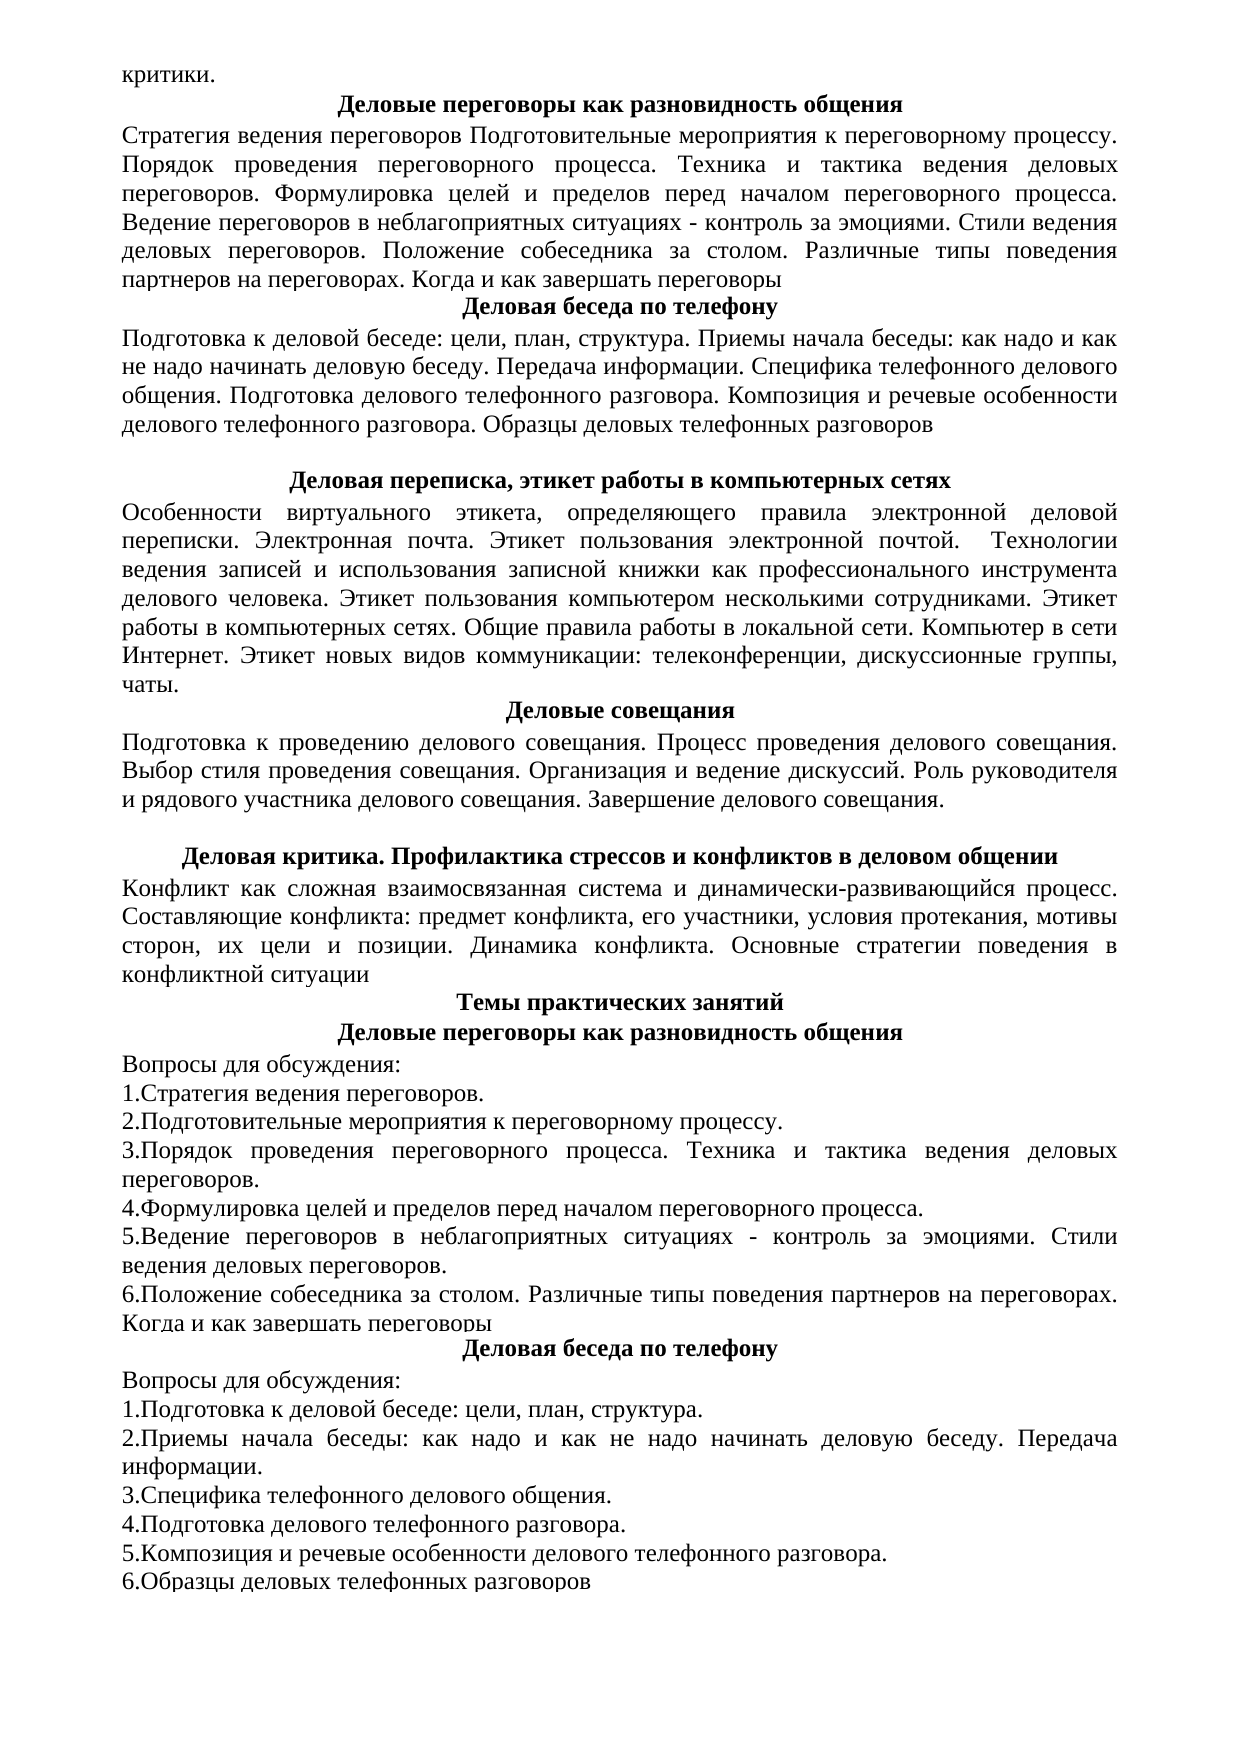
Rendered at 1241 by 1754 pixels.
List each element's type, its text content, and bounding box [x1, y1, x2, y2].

table_header критики. [118, 59, 1122, 89]
table_cell Деловая критика. Профилактика стрессов и конфликтов в деловом общении [118, 841, 1122, 873]
table_cell Конфликт как сложная взаимосвязанная система и динамически-развивающийся процесс. Составляющие конфликта: предмет конфликта, его участники, условия протекания, мотивы сторон, их цели и позиции. Динамика конфликта. Основные стратегии поведения в конфликтной ситуации [118, 873, 1122, 987]
table_cell Деловые переговоры как разновидность общения [118, 89, 1122, 120]
table_cell Подготовка к деловой беседе: цели, план, структура. Приемы начала беседы: как надо и как не надо начинать деловую беседу. Передача информации. Специфика телефонного делового общения. Подготовка делового телефонного разговора. Композиция и речевые особенности делового телефонного разговора. Образцы деловых телефонных разговоров [118, 323, 1122, 465]
table_cell Темы практических занятий [118, 987, 1122, 1016]
table_cell Вопросы для обсуждения: 1.Подготовка к деловой беседе: цели, план, структура. 2.Приемы начала беседы: как надо и как не надо начинать деловую беседу. Передача информации. 3.Специфика телефонного делового общения. 4.Подготовка делового телефонного разговора. 5.Композиция и речевые особенности делового телефонного разговора. 6.Образцы деловых телефонных разговоров [118, 1365, 1122, 1592]
table_cell Вопросы для обсуждения: 1.Стратегия ведения переговоров. 2.Подготовительные мероприятия к переговорному процессу. 3.Порядок проведения переговорного процесса. Техника и тактика ведения деловых переговоров. 4.Формулировка целей и пределов перед началом переговорного процесса. 5.Ведение переговоров в неблагоприятных ситуациях - контроль за эмоциями. Стили ведения деловых переговоров. 6.Положение собеседника за столом. Различные типы поведения партнеров на переговорах. Когда и как завершать переговоры [118, 1049, 1122, 1332]
table_cell Подготовка к проведению делового совещания. Процесс проведения делового совещания. Выбор стиля проведения совещания. Организация и ведение дискуссий. Роль руководителя и рядового участника делового совещания. Завершение делового совещания. [118, 727, 1122, 841]
table_cell Особенности виртуального этикета, определяющего правила электронной деловой переписки. Электронная почта. Этикет пользования электронной почтой. Технологии ведения записей и использования записной книжки как профессионального инструмента делового человека. Этикет пользования компьютером несколькими сотрудниками. Этикет работы в компьютерных сетях. Общие правила работы в локальной сети. Компьютер в сети Интернет. Этикет новых видов коммуникации: телеконференции, дискуссионные группы, чаты. [118, 497, 1122, 695]
table_cell Деловая беседа по телефону [118, 1334, 1122, 1365]
table_cell Деловая беседа по телефону [118, 291, 1122, 323]
table_cell Деловые переговоры как разновидность общения [118, 1017, 1122, 1049]
table_cell Деловые совещания [118, 695, 1122, 727]
table_cell Стратегия ведения переговоров Подготовительные мероприятия к переговорному процессу. Порядок проведения переговорного процесса. Техника и тактика ведения деловых переговоров. Формулировка целей и пределов перед началом переговорного процесса. Ведение переговоров в неблагоприятных ситуациях - контроль за эмоциями. Стили ведения деловых переговоров. Положение собеседника за столом. Различные типы поведения партнеров на переговорах. Когда и как завершать переговоры [118, 120, 1122, 291]
table_cell Деловая переписка, этикет работы в компьютерных сетях [118, 465, 1122, 497]
